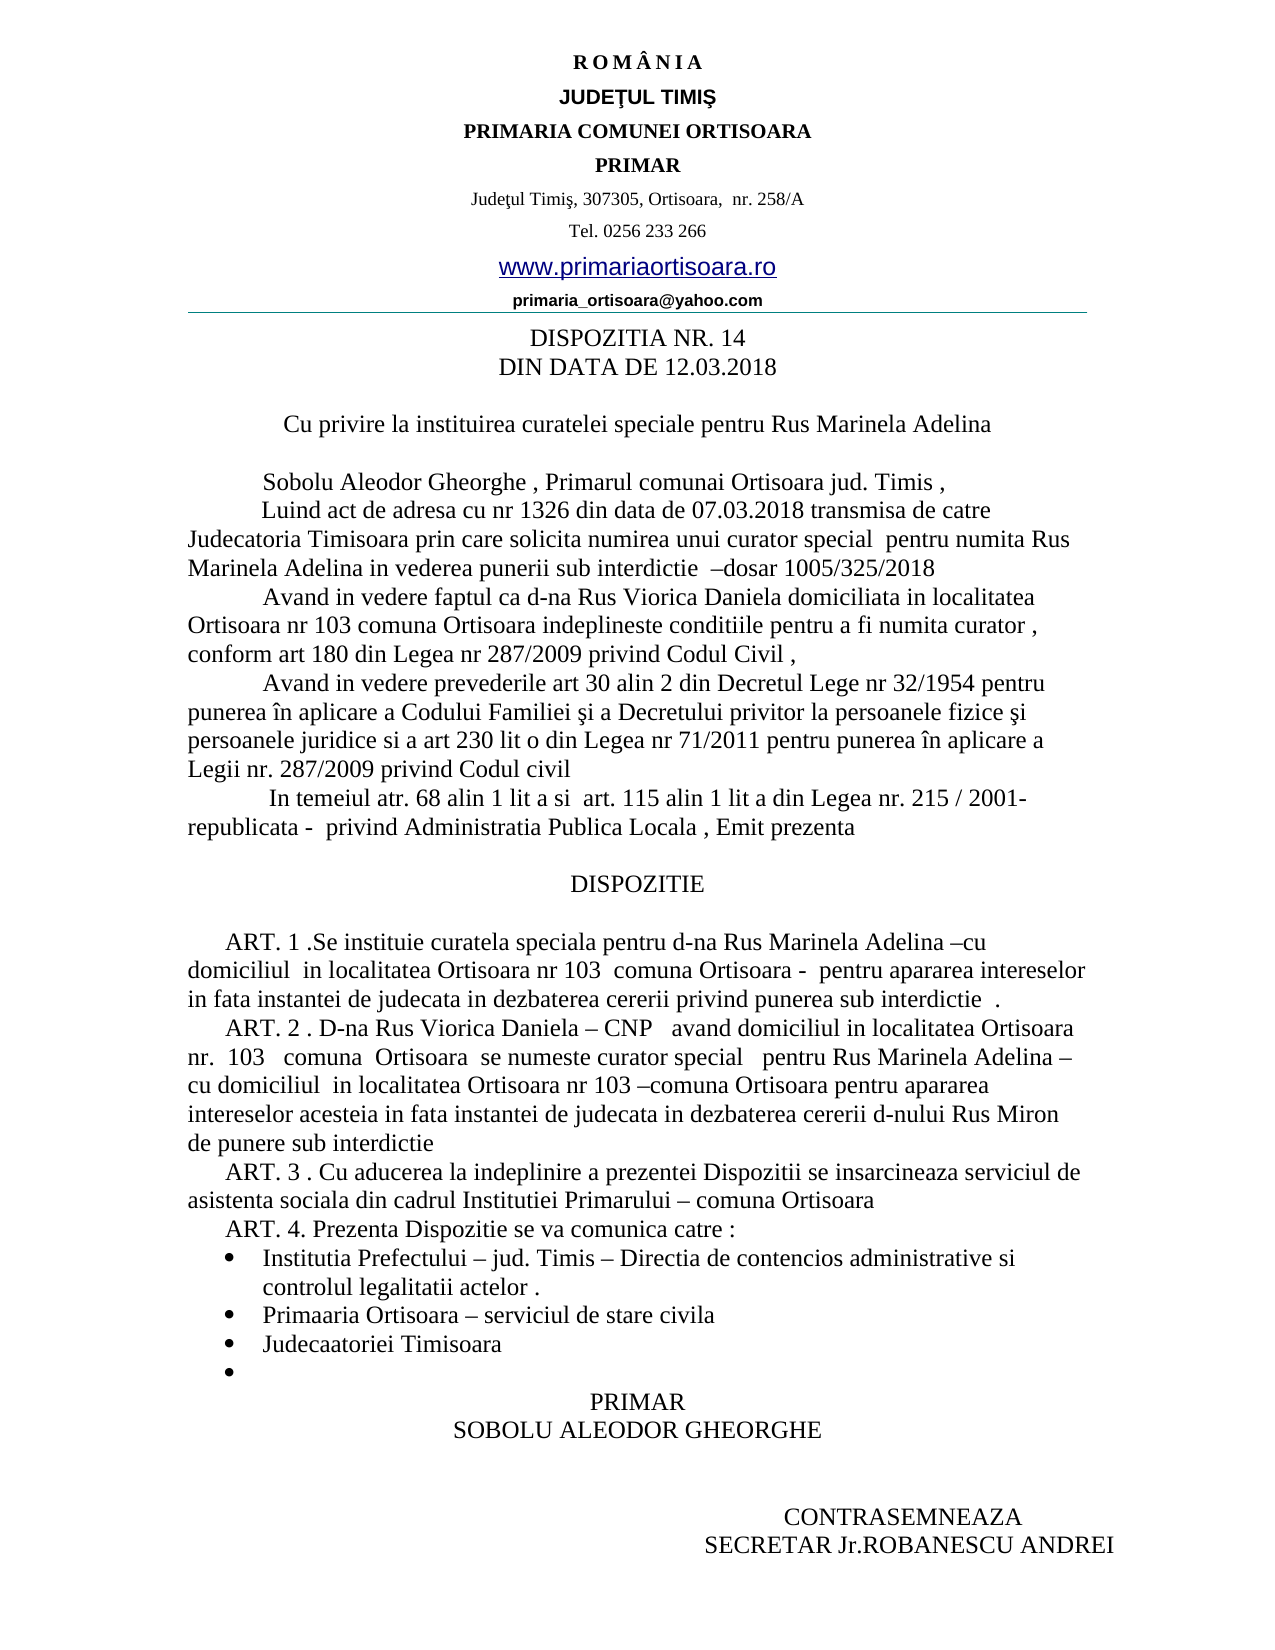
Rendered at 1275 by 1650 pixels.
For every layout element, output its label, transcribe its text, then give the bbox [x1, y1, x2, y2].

text PRIMAR [187, 1387, 1087, 1415]
list Primaaria Ortisoara – serviciul de stare civila [225, 1300, 1087, 1329]
text DISPOZITIA NR. 14 [187, 323, 1087, 352]
text ROMÂNIA [187, 50, 1087, 74]
list Institutia Prefectului – jud. Timis – Directia de contencios administrative si controlul legalitatii actelor . [225, 1243, 1087, 1300]
text ART. 4. Prezenta Dispozitie se va comunica catre : [187, 1214, 1087, 1243]
text ART. 2 . D-na Rus Viorica Daniela – CNP avand domiciliul in localitatea Ortisoara nr. 103 comuna Ortisoara se numeste curator special pentru Rus Marinela Adelina –cu domiciliul in localitatea Ortisoara nr 103 –comuna Ortisoara pentru apararea intereselor acesteia in fata instantei de judecata in dezbaterea cererii d-nului Rus Miron de punere sub interdictie [187, 1013, 1087, 1157]
text DISPOZITIE [187, 869, 1087, 898]
text primaria_ortisoara@yahoo.com [187, 291, 1087, 312]
text Sobolu Aleodor Gheorghe , Primarul comunai Ortisoara jud. Timis , [187, 467, 1087, 495]
list Judecaatoriei Timisoara [225, 1329, 1087, 1358]
text CONTRASEMNEAZA [187, 1502, 1087, 1530]
text DIN DATA DE 12.03.2018 [187, 352, 1087, 380]
text ART. 1 .Se instituie curatela speciala pentru d-na Rus Marinela Adelina –cu domiciliul in localitatea Ortisoara nr 103 comuna Ortisoara - pentru apararea intereselor in fata instantei de judecata in dezbaterea cererii privind punerea sub interdictie . [187, 927, 1087, 1013]
text www.primariaortisoara.ro [187, 252, 1087, 281]
text SOBOLU ALEODOR GHEORGHE [187, 1415, 1087, 1444]
text Luind act de adresa cu nr 1326 din data de 07.03.2018 transmisa de catre Judecatoria Timisoara prin care solicita numirea unui curator special pentru numita Rus Marinela Adelina in vederea punerii sub interdictie –dosar 1005/325/2018 [187, 495, 1087, 582]
text ART. 3 . Cu aducerea la indeplinire a prezentei Dispozitii se insarcineaza serviciul de asistenta sociala din cadrul Institutiei Primarului – comuna Ortisoara [187, 1157, 1087, 1214]
text PRIMAR [187, 153, 1087, 177]
text SECRETAR Jr.ROBANESCU ANDREI [187, 1530, 1162, 1559]
text Judeţul Timiş, 307305, Ortisoara, nr. 258/A [187, 188, 1087, 209]
text JUDEŢUL TIMIŞ [187, 84, 1087, 108]
text PRIMARIA COMUNEI ORTISOARA [187, 119, 1087, 143]
text In temeiul atr. 68 alin 1 lit a si art. 115 alin 1 lit a din Legea nr. 215 / 2001- republicata - privind Administratia Publica Locala , Emit prezenta [187, 783, 1087, 840]
text Avand in vedere faptul ca d-na Rus Viorica Daniela domiciliata in localitatea Ortisoara nr 103 comuna Ortisoara indeplineste conditiile pentru a fi numita curator , conform art 180 din Legea nr 287/2009 privind Codul Civil , [187, 582, 1087, 668]
text Avand in vedere prevederile art 30 alin 2 din Decretul Lege nr 32/1954 pentru punerea în aplicare a Codului Familiei şi a Decretului privitor la persoanele fizice şi persoanele juridice si a art 230 lit o din Legea nr 71/2011 pentru punerea în aplicare a <LLNK 12009 287 10 201 0 18>Legii nr. 287/2009 privind Codul civil [187, 668, 1087, 783]
text Tel. 0256 233 266 [187, 220, 1087, 241]
text Cu privire la instituirea curatelei speciale pentru Rus Marinela Adelina [187, 409, 1087, 438]
